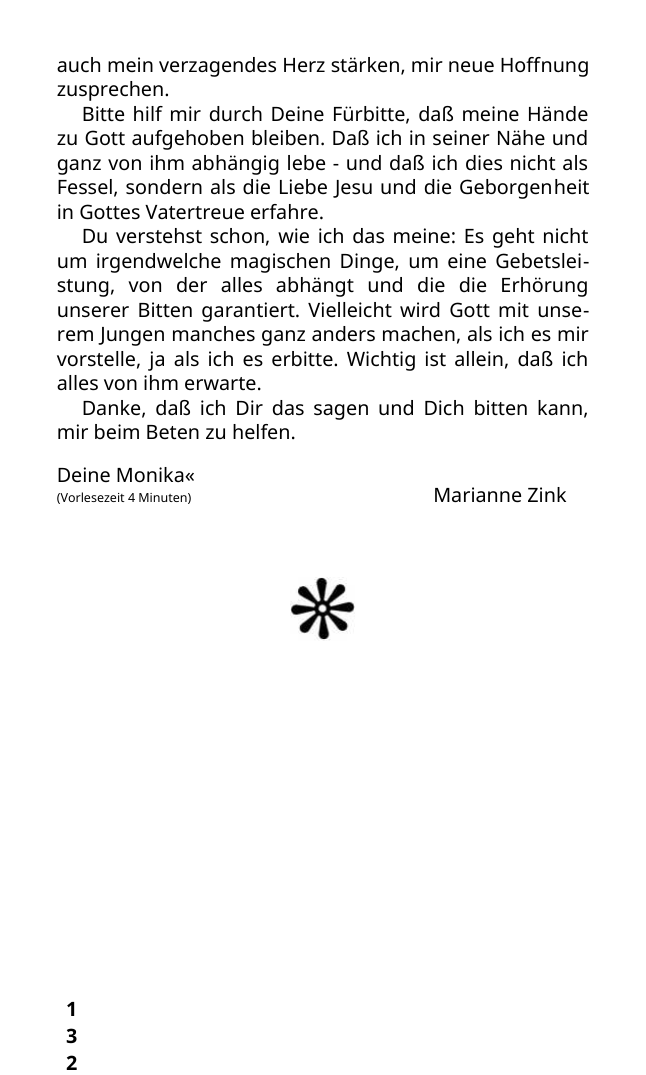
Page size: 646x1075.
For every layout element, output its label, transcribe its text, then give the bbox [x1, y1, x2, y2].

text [57, 53, 589, 102]
text Danke, daß ich Dir das sagen und Dich bitten kann, mir beim Beten zu helfen. [57, 396, 589, 444]
text Bitte hilf mir durch Deine Fürbitte, daß meine Hände zu Gott aufgehoben bleiben. Daß ich in seiner Nähe und ganz von ihm abhängig lebe - und daß ich dies nicht als Fessel, sondern als die Liebe Jesu und die Geborgenheit in Gottes Vatertreue erfahre. [57, 102, 589, 224]
text (Vorlesezeit 4 Minuten) Marianne Zink [57, 487, 589, 507]
text Du verstehst schon, wie ich das meine: Es geht nicht um irgendwelche magischen Dinge, um eine Gebetsleistung, von der alles abhängt und die die Erhörung unserer Bitten garantiert. Vielleicht wird Gott mit unserem Jungen manches ganz anders machen, als ich es mir vorstelle, ja als ich es erbitte. Wichtig ist allein, daß ich alles von ihm erwarte. [57, 224, 589, 396]
picture [290, 577, 356, 641]
text Deine Monika« [57, 467, 589, 487]
